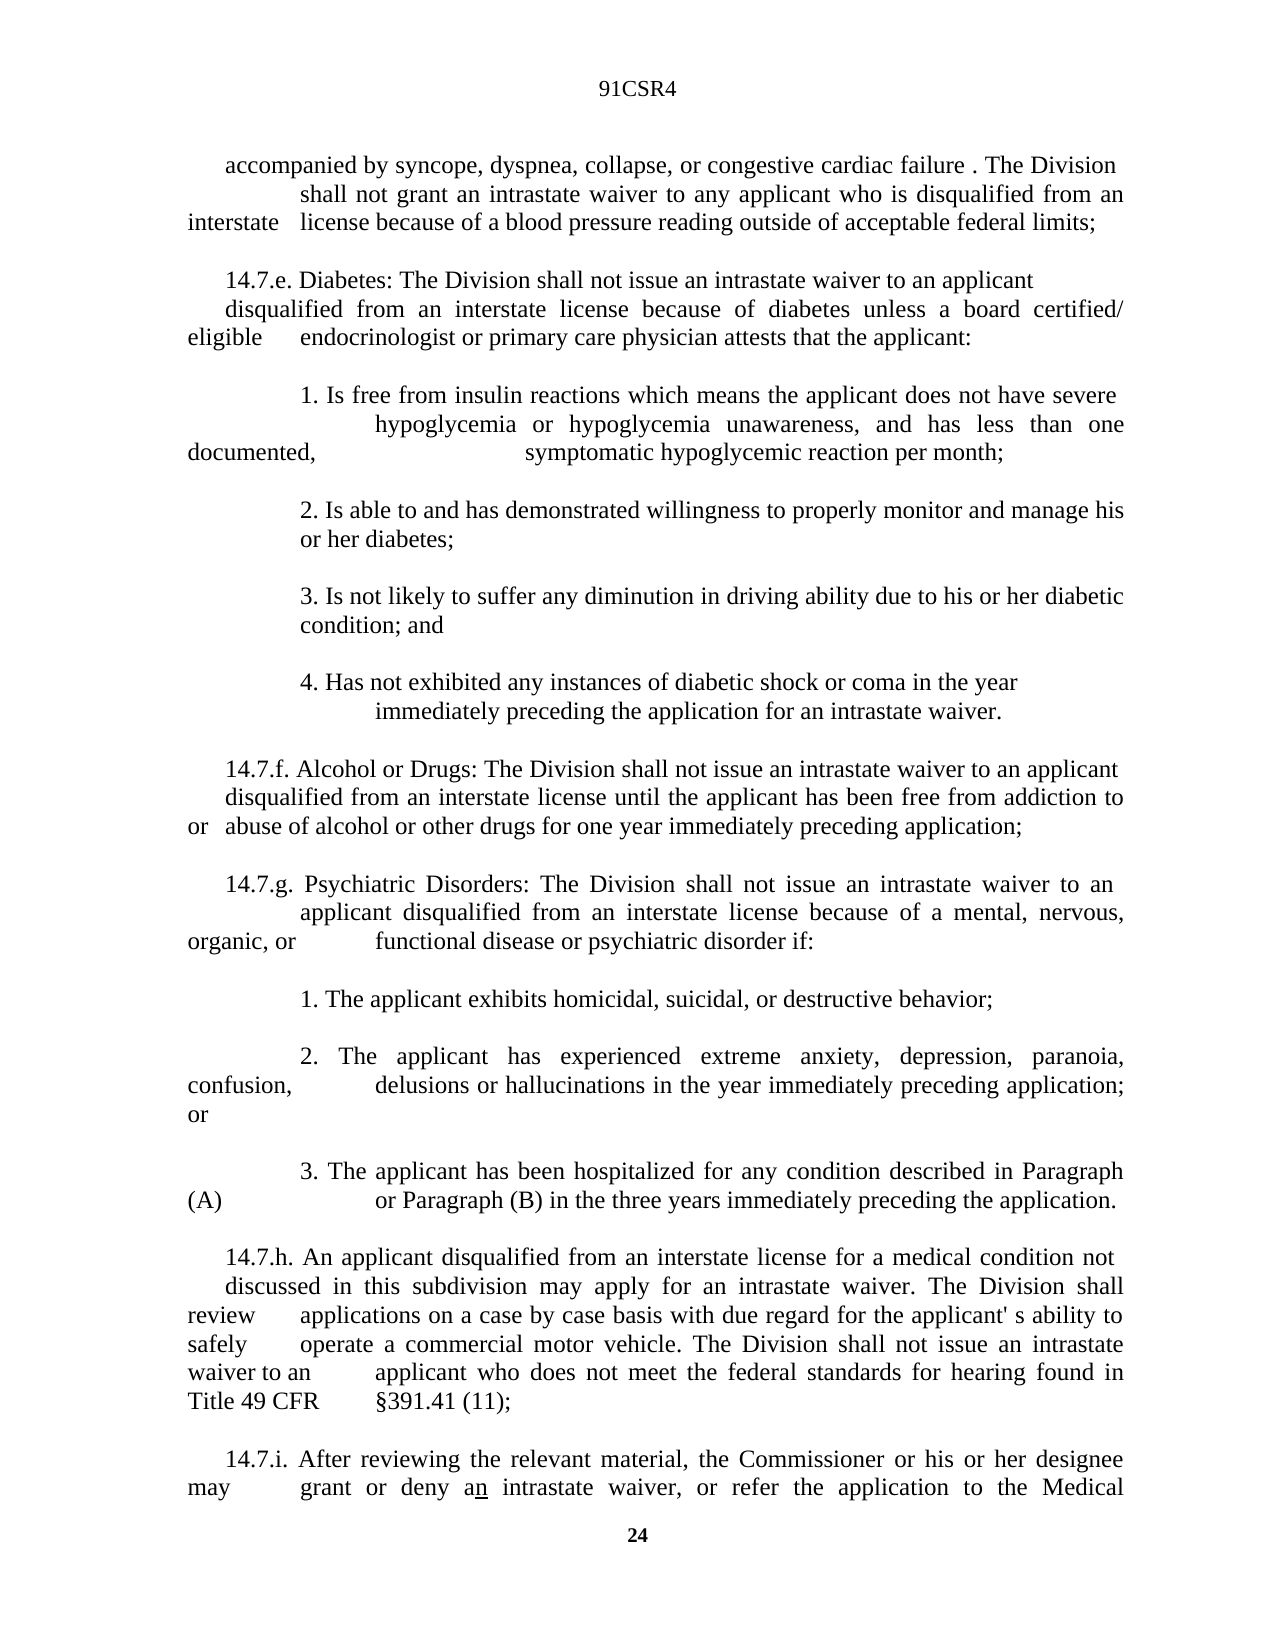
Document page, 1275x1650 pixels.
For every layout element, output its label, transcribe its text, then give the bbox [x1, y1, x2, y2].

text 3. Is not likely to suffer any diminution in driving ability due to his or her diabetic condition; and [187, 581, 1125, 639]
text 14.7.f. Alcohol or Drugs: The Division shall not issue an intrastate waiver to an applicant disqualified from an interstate license until the applicant has been free from addiction to or abuse of alcohol or other drugs for one year immediately preceding application; [187, 754, 1125, 840]
text 14.7.h. An applicant disqualified from an interstate license for a medical condition not discussed in this subdivision may apply for an intrastate waiver. The Division shall review applications on a case by case basis with due regard for the applicant' s ability to safely operate a commercial motor vehicle. The Division shall not issue an intrastate waiver to an applicant who does not meet the federal standards for hearing found in Title 49 CFR §391.41 (11); [187, 1242, 1125, 1415]
text 3. The applicant has been hospitalized for any condition described in Paragraph (A) or Paragraph (B) in the three years immediately preceding the application. [187, 1156, 1125, 1214]
text 2. The applicant has experienced extreme anxiety, depression, paranoia, confusion, delusions or hallucinations in the year immediately preceding application; or [187, 1041, 1125, 1127]
text 14.7.g. Psychiatric Disorders: The Division shall not issue an intrastate waiver to an applicant disqualified from an interstate license because of a mental, nervous, organic, or functional disease or psychiatric disorder if: [187, 869, 1125, 955]
text 2. Is able to and has demonstrated willingness to properly monitor and manage his or her diabetes; [187, 495, 1125, 552]
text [187, 1444, 1125, 1501]
text 14.7.e. Diabetes: The Division shall not issue an intrastate waiver to an applicant disqualified from an interstate license because of diabetes unless a board certified/ eligible endocrinologist or primary care physician attests that the applicant: [187, 265, 1125, 351]
text 4. Has not exhibited any instances of diabetic shock or coma in the year immediately preceding the application for an intrastate waiver. [187, 667, 1125, 725]
text 1. Is free from insulin reactions which means the applicant does not have severe hypoglycemia or hypoglycemia unawareness, and has less than one documented, symptomatic hypoglycemic reaction per month; [187, 380, 1125, 466]
text 1. The applicant exhibits homicidal, suicidal, or destructive behavior; [187, 984, 1125, 1012]
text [187, 150, 1125, 236]
